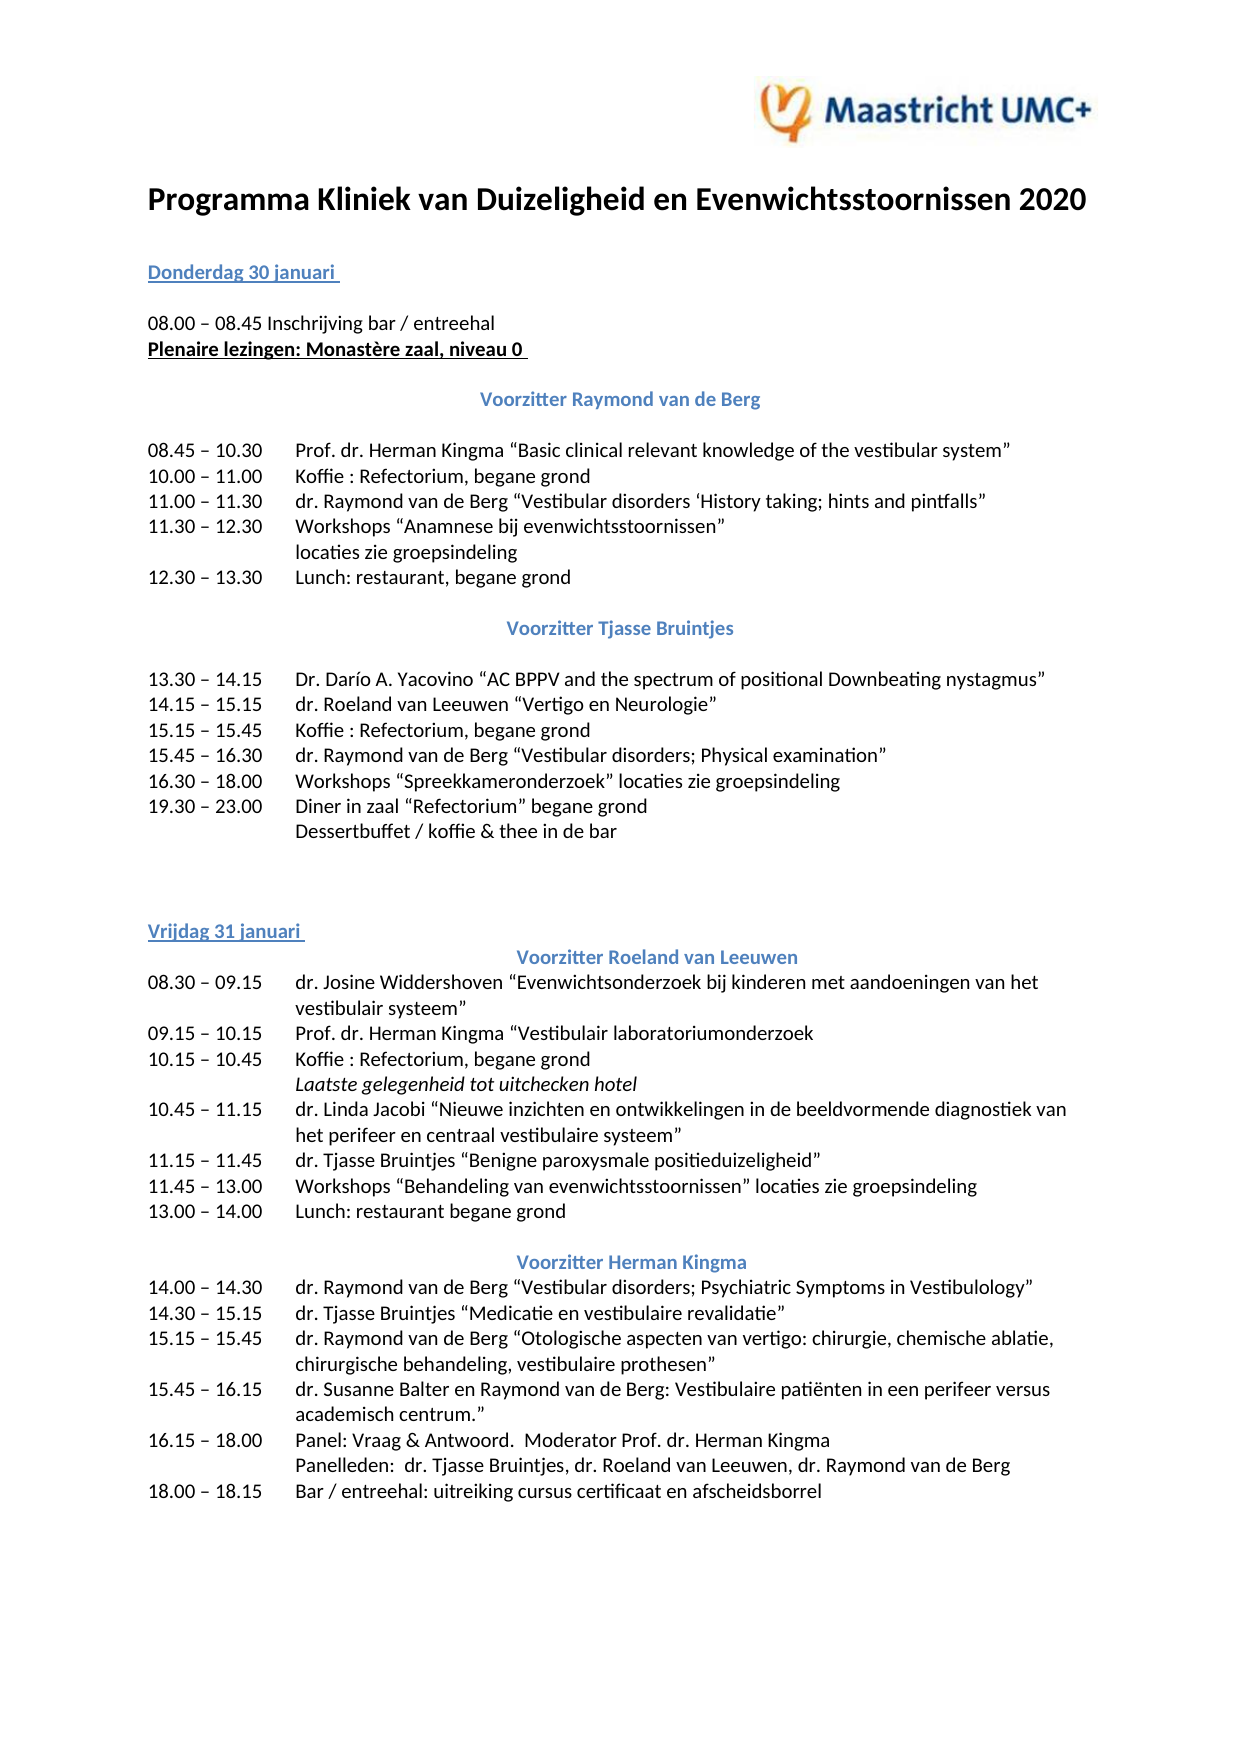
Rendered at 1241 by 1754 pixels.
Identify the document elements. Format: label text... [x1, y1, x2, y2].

text 15.15 – 15.45 dr. Raymond van de Berg “Otologische aspecten van vertigo: chirurgie, chemische ablatie, chirurgische behandeling, vestibulaire prothesen” [148, 1325, 1093, 1376]
text Programma Kliniek van Duizeligheid en Evenwichtsstoornissen 2020 [148, 178, 1093, 219]
text 15.45 – 16.30 dr. Raymond van de Berg “Vestibular disorders; Physical examination” [148, 742, 1093, 768]
text 10.15 – 10.45 Koffie : Refectorium, begane grond [148, 1046, 1093, 1071]
text Vrijdag 31 januari [148, 919, 1093, 944]
text 09.15 – 10.15 Prof. dr. Herman Kingma “Vestibulair laboratoriumonderzoek [148, 1020, 1093, 1046]
text 11.30 – 12.30 Workshops “Anamnese bij evenwichtsstoornissen” [148, 514, 1093, 539]
text Voorzitter Herman Kingma [443, 1249, 1093, 1274]
text 14.00 – 14.30 dr. Raymond van de Berg “Vestibular disorders; Psychiatric Symptoms in Vestibulology” [148, 1274, 1093, 1300]
text Voorzitter Tjasse Bruintjes [148, 615, 1093, 641]
text 16.30 – 18.00 Workshops “Spreekkameronderzoek” locaties zie groepsindeling [148, 768, 1093, 793]
text 08.30 – 09.15 dr. Josine Widdershoven “Evenwichtsonderzoek bij kinderen met aandoeningen van het vestibulair systeem” [148, 969, 1093, 1020]
text 11.15 – 11.45 dr. Tjasse Bruintjes “Benigne paroxysmale positieduizeligheid” [148, 1147, 1093, 1173]
text Panelleden: dr. Tjasse Bruintjes, dr. Roeland van Leeuwen, dr. Raymond van de Berg [221, 1452, 1093, 1478]
text Plenaire lezingen: Monastère zaal, niveau 0 [148, 336, 1093, 361]
text 08.45 – 10.30 Prof. dr. Herman Kingma “Basic clinical relevant knowledge of the vestibular system” [148, 437, 1093, 463]
text 10.00 – 11.00 Koffie : Refectorium, begane grond [148, 463, 1093, 488]
text Laatste gelegenheid tot uitchecken hotel [221, 1071, 1093, 1097]
text Voorzitter Roeland van Leeuwen [443, 944, 1093, 969]
text locaties zie groepsindeling [221, 539, 1093, 564]
text 10.45 – 11.15 dr. Linda Jacobi “Nieuwe inzichten en ontwikkelingen in de beeldvormende diagnostiek van het perifeer en centraal vestibulaire systeem” [148, 1097, 1093, 1147]
text Dessertbuffet / koffie & thee in de bar [221, 819, 1093, 844]
text 08.00 – 08.45 Inschrijving bar / entreehal [148, 310, 1093, 336]
text 11.45 – 13.00 Workshops “Behandeling van evenwichtsstoornissen” locaties zie groepsindeling [148, 1173, 1093, 1198]
text 16.15 – 18.00 Panel: Vraag & Antwoord. Moderator Prof. dr. Herman Kingma [148, 1427, 1093, 1452]
text 14.15 – 15.15 dr. Roeland van Leeuwen “Vertigo en Neurologie” [148, 692, 1093, 717]
text 13.00 – 14.00 Lunch: restaurant begane grond [148, 1198, 1093, 1224]
text 15.15 – 15.45 Koffie : Refectorium, begane grond [148, 717, 1093, 742]
text 11.00 – 11.30 dr. Raymond van de Berg “Vestibular disorders ‘History taking; hints and pintfalls” [148, 488, 1093, 514]
text 18.00 – 18.15 Bar / entreehal: uitreiking cursus certificaat en afscheidsborrel [148, 1478, 1093, 1503]
text Donderdag 30 januari [148, 259, 1093, 285]
text 13.30 – 14.15 Dr. Darío A. Yacovino “AC BPPV and the spectrum of positional Downbeating nystagmus” [148, 666, 1093, 692]
text Voorzitter Raymond van de Berg [148, 387, 1093, 412]
picture [753, 76, 1099, 148]
text 19.30 – 23.00 Diner in zaal “Refectorium” begane grond [148, 793, 1093, 819]
text 12.30 – 13.30 Lunch: restaurant, begane grond [148, 564, 1093, 590]
text 15.45 – 16.15 dr. Susanne Balter en Raymond van de Berg: Vestibulaire patiënten in een perifeer versus academisch centrum.” [148, 1376, 1093, 1427]
text 14.30 – 15.15 dr. Tjasse Bruintjes “Medicatie en vestibulaire revalidatie” [148, 1300, 1093, 1325]
